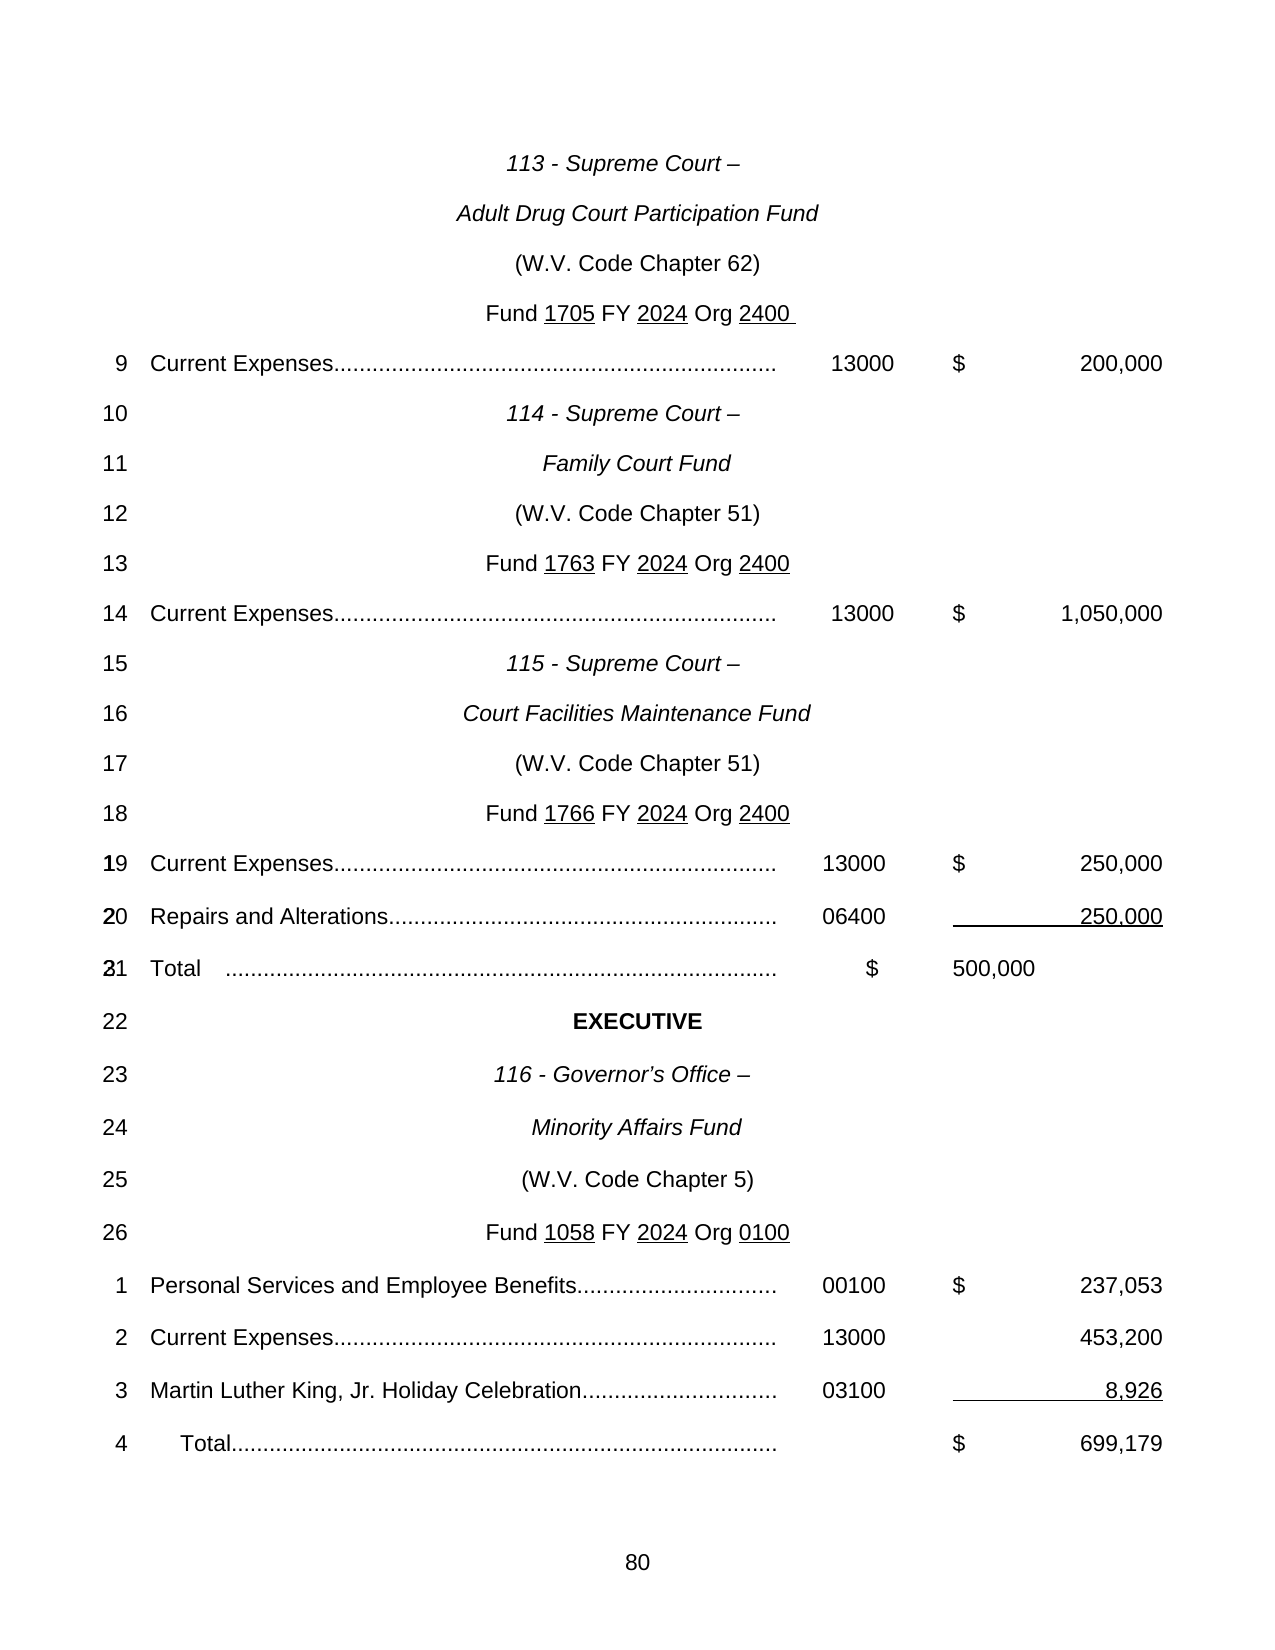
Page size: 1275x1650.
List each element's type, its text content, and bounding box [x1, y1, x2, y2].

list Adult Drug Court Participation Fund [150, 200, 1125, 226]
text Current Expenses 13000 $ 1,050,000 [150, 600, 1125, 626]
list (W.V. Code Chapter 51) [150, 750, 1125, 776]
list Repairs and Alterations 06400 250,000 [103, 903, 1125, 929]
text Fund 1058 FY 2024 Org 0100 [150, 1219, 1125, 1245]
text (W.V. Code Chapter 5) [150, 1166, 1125, 1193]
list (W.V. Code Chapter 51) [150, 500, 1125, 526]
list Fund 1766 FY 2024 Org 2400 [150, 800, 1125, 826]
list Supreme Court – [150, 150, 1125, 176]
list Fund 1763 FY 2024 Org 2400 [150, 550, 1125, 576]
list Fund 1705 FY 2024 Org 2400 [150, 300, 1125, 326]
list Current Expenses 13000 $ 250,000 [103, 850, 1125, 876]
text Personal Services and Employee Benefits 00100 $ 237,053 [150, 1272, 1125, 1298]
text Minority Affairs Fund [150, 1113, 1125, 1140]
text EXECUTIVE [150, 1008, 1125, 1034]
text Current Expenses 13000 453,200 [150, 1324, 1125, 1351]
list Court Facilities Maintenance Fund [150, 700, 1125, 726]
list Total $ 500,000 [103, 955, 1125, 982]
text Current Expenses 13000 $ 200,000 [150, 350, 1125, 376]
list Supreme Court – [150, 650, 1125, 676]
text Total $ 699,179 [150, 1430, 1125, 1456]
list Governor’s Office – [150, 1061, 1125, 1087]
list (W.V. Code Chapter 62) [150, 250, 1125, 276]
list Family Court Fund [150, 450, 1125, 476]
text Martin Luther King, Jr. Holiday Celebration 03100 8,926 [150, 1377, 1125, 1403]
list Supreme Court – [150, 400, 1125, 426]
